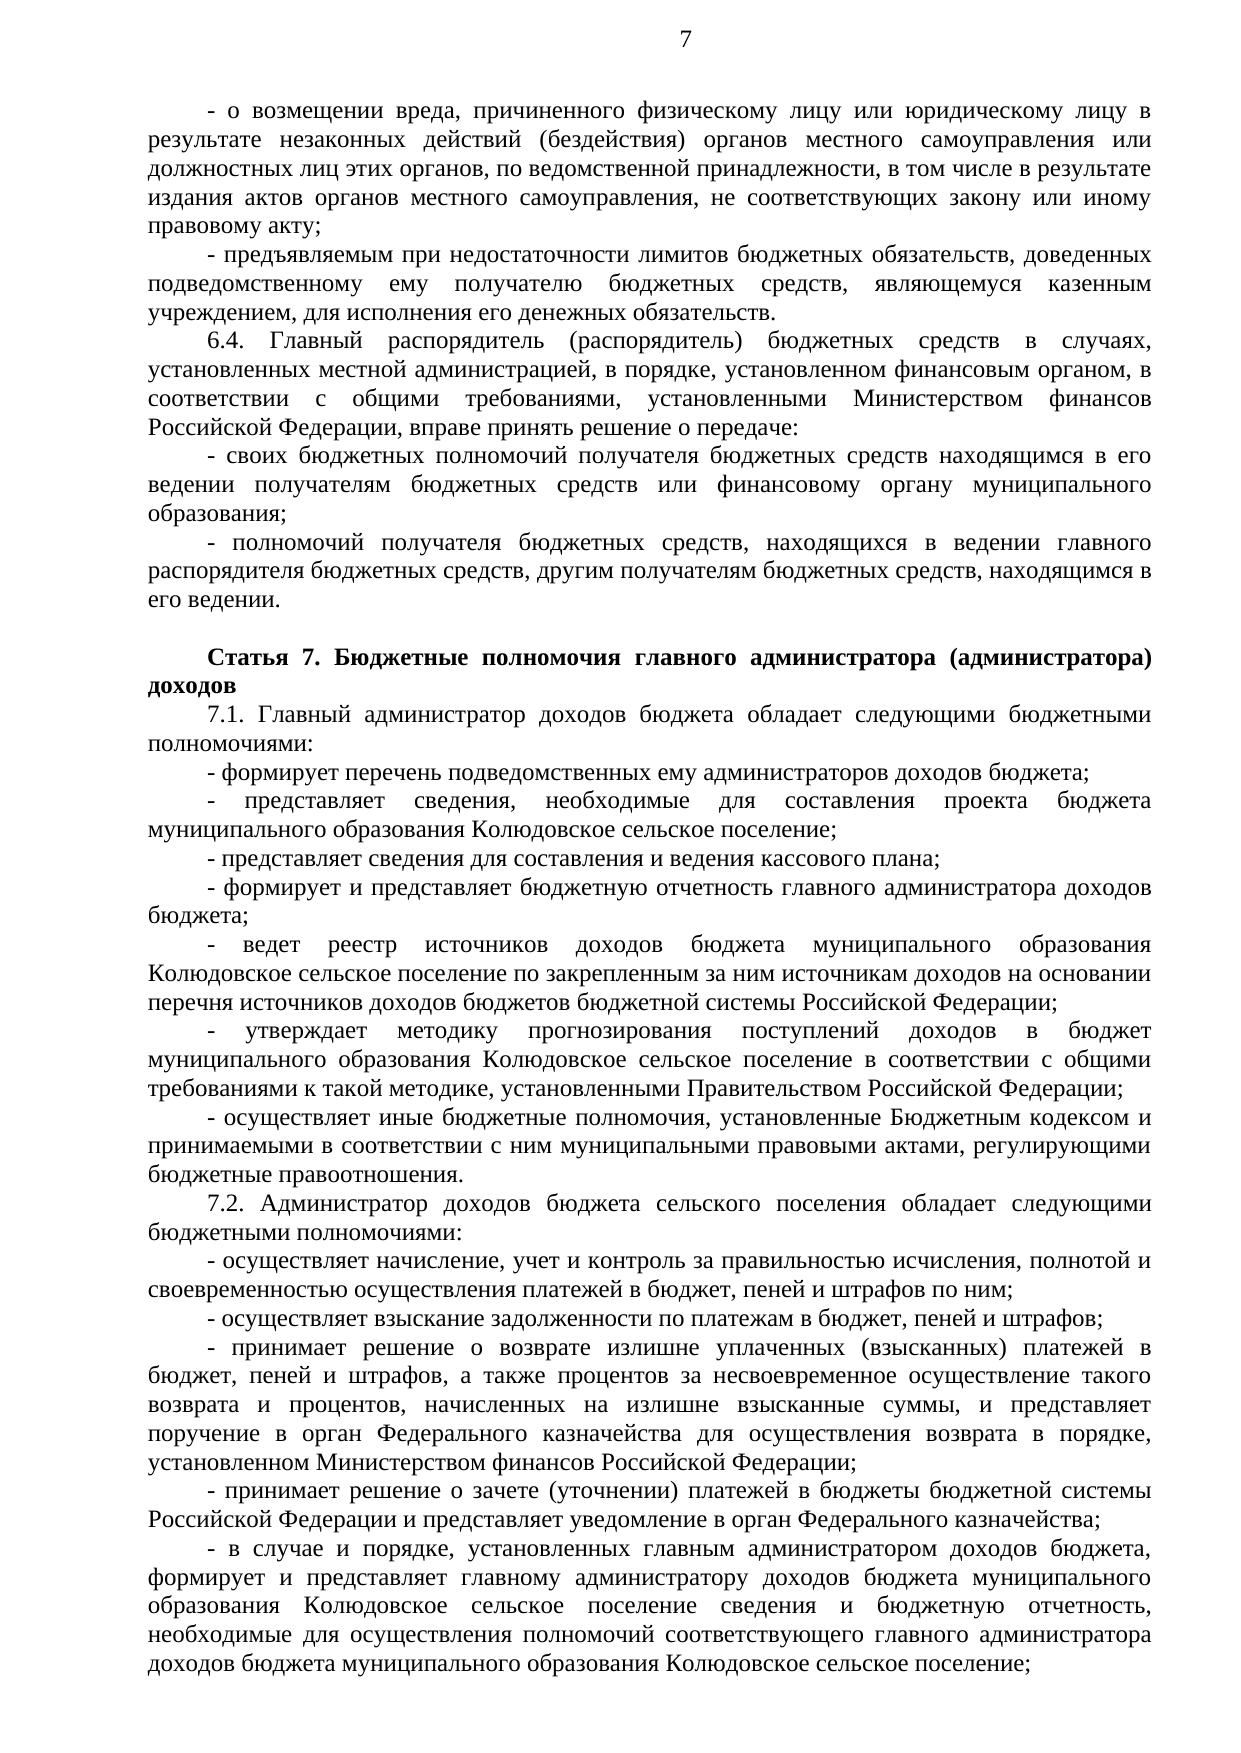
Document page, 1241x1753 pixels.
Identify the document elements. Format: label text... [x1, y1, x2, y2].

text - формирует и представляет бюджетную отчетность главного администратора доходов бюджета; [148, 872, 1152, 929]
text - утверждает методику прогнозирования поступлений доходов в бюджет муниципального образования Колюдовское сельское поселение в соответствии с общими требованиями к такой методике, установленными Правительством Российской Федерации; [148, 1015, 1152, 1102]
text Статья 7. Бюджетные полномочия главного администратора (администратора) доходов [148, 642, 1152, 699]
text - принимает решение о зачете (уточнении) платежей в бюджеты бюджетной системы Российской Федерации и представляет уведомление в орган Федерального казначейства; [148, 1475, 1152, 1533]
text - осуществляет иные бюджетные полномочия, установленные Бюджетным кодексом и принимаемыми в соответствии с ним муниципальными правовыми актами, регулирующими бюджетные правоотношения. [148, 1102, 1152, 1188]
text - принимает решение о возврате излишне уплаченных (взысканных) платежей в бюджет, пеней и штрафов, а также процентов за несвоевременное осуществление такого возврата и процентов, начисленных на излишне взысканные суммы, и представляет поручение в орган Федерального казначейства для осуществления возврата в порядке, установленном Министерством финансов Российской Федерации; [148, 1332, 1152, 1475]
text - формирует перечень подведомственных ему администраторов доходов бюджета; [148, 757, 1152, 785]
text - осуществляет начисление, учет и контроль за правильностью исчисления, полнотой и своевременностью осуществления платежей в бюджет, пеней и штрафов по ним; [148, 1245, 1152, 1303]
text 7.2. Администратор доходов бюджета сельского поселения обладает следующими бюджетными полномочиями: [148, 1188, 1152, 1245]
text - представляет сведения, необходимые для составления проекта бюджета муниципального образования Колюдовское сельское поселение; [148, 785, 1152, 843]
text 7.1. Главный администратор доходов бюджета обладает следующими бюджетными полномочиями: [148, 699, 1152, 757]
text - ведет реестр источников доходов бюджета муниципального образования Колюдовское сельское поселение по закрепленным за ним источникам доходов на основании перечня источников доходов бюджетов бюджетной системы Российской Федерации; [148, 929, 1152, 1015]
text - полномочий получателя бюджетных средств, находящихся в ведении главного распорядителя бюджетных средств, другим получателям бюджетных средств, находящимся в его ведении. [148, 527, 1152, 613]
text - своих бюджетных полномочий получателя бюджетных средств находящимся в его ведении получателям бюджетных средств или финансовому органу муниципального образования; [148, 440, 1152, 527]
text - предъявляемым при недостаточности лимитов бюджетных обязательств, доведенных подведомственному ему получателю бюджетных средств, являющемуся казенным учреждением, для исполнения его денежных обязательств. [148, 239, 1152, 325]
text 6.4. Главный распорядитель (распорядитель) бюджетных средств в случаях, установленных местной администрацией, в порядке, установленном финансовым органом, в соответствии с общими требованиями, установленными Министерством финансов Российской Федерации, вправе принять решение о передаче: [148, 325, 1152, 440]
text - осуществляет взыскание задолженности по платежам в бюджет, пеней и штрафов; [148, 1303, 1152, 1332]
text - представляет сведения для составления и ведения кассового плана; [148, 843, 1152, 872]
text - в случае и порядке, установленных главным администратором доходов бюджета, формирует и представляет главному администратору доходов бюджета муниципального образования Колюдовское сельское поселение сведения и бюджетную отчетность, необходимые для осуществления полномочий соответствующего главного администратора доходов бюджета муниципального образования Колюдовское сельское поселение; [148, 1533, 1152, 1677]
text - о возмещении вреда, причиненного физическому лицу или юридическому лицу в результате незаконных действий (бездействия) органов местного самоуправления или должностных лиц этих органов, по ведомственной принадлежности, в том числе в результате издания актов органов местного самоуправления, не соответствующих закону или иному правовому акту; [148, 95, 1152, 239]
